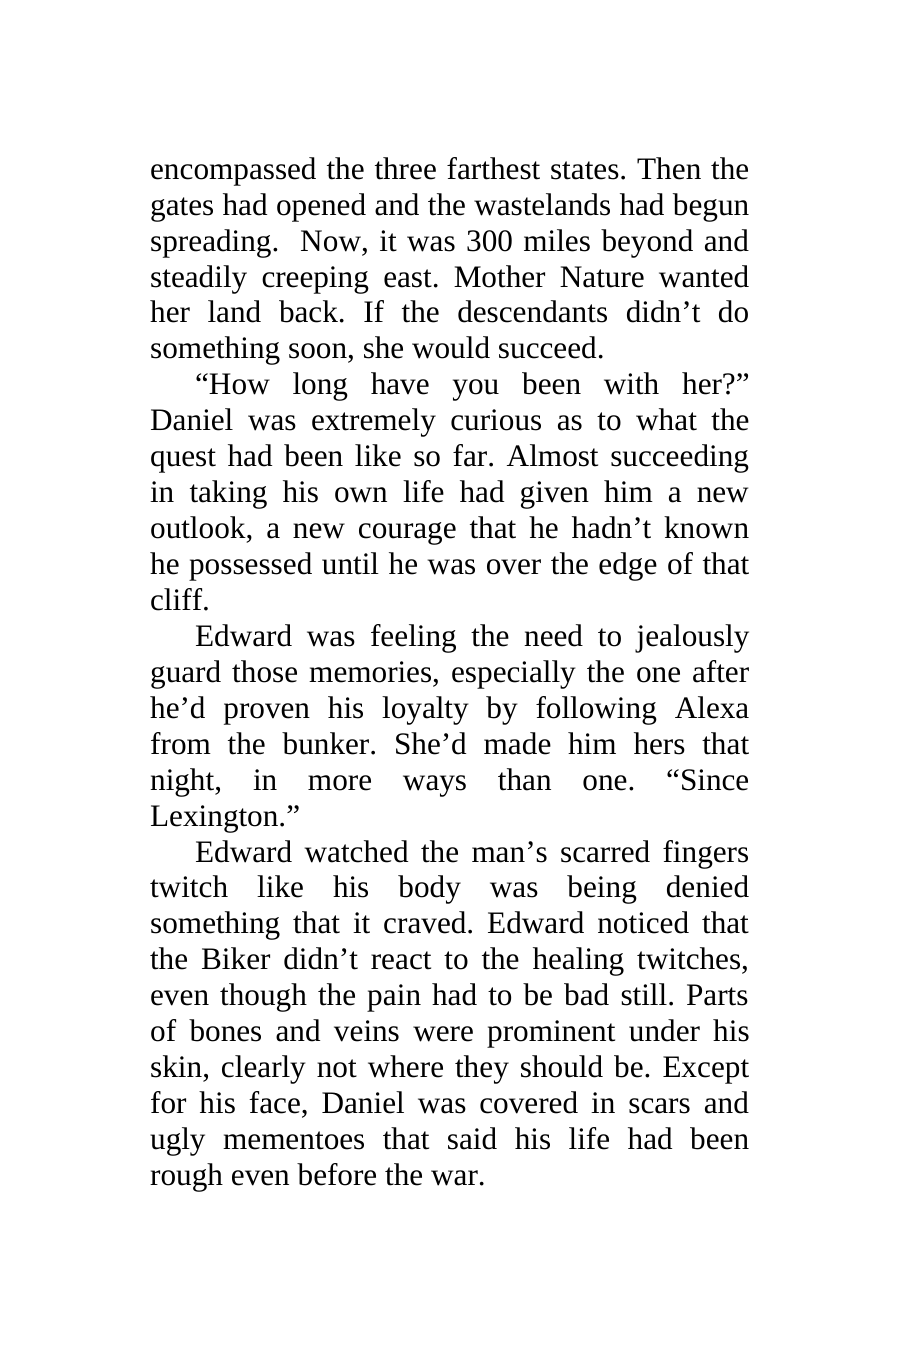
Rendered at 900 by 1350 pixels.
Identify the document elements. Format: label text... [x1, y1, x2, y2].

text Edward was feeling the need to jealously guard those memories, especially the one after he’d proven his loyalty by following Alexa from the bunker. She’d made him hers that night, in more ways than one. “Since Lexington.” [150, 617, 750, 833]
text Edward watched the man’s scarred fingers twitch like his body was being denied something that it craved. Edward noticed that the Biker didn’t react to the healing twitches, even though the pain had to be bad still. Parts of bones and veins were prominent under his skin, clearly not where they should be. Except for his face, Daniel was covered in scars and ugly mementoes that said his life had been rough even before the war. [150, 833, 750, 1192]
text “How long have you been with her?” Daniel was extremely curious as to what the quest had been like so far. Almost succeeding in taking his own life had given him a new outlook, a new courage that he hadn’t known he possessed until he was over the edge of that cliff. [150, 366, 750, 617]
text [150, 150, 750, 366]
